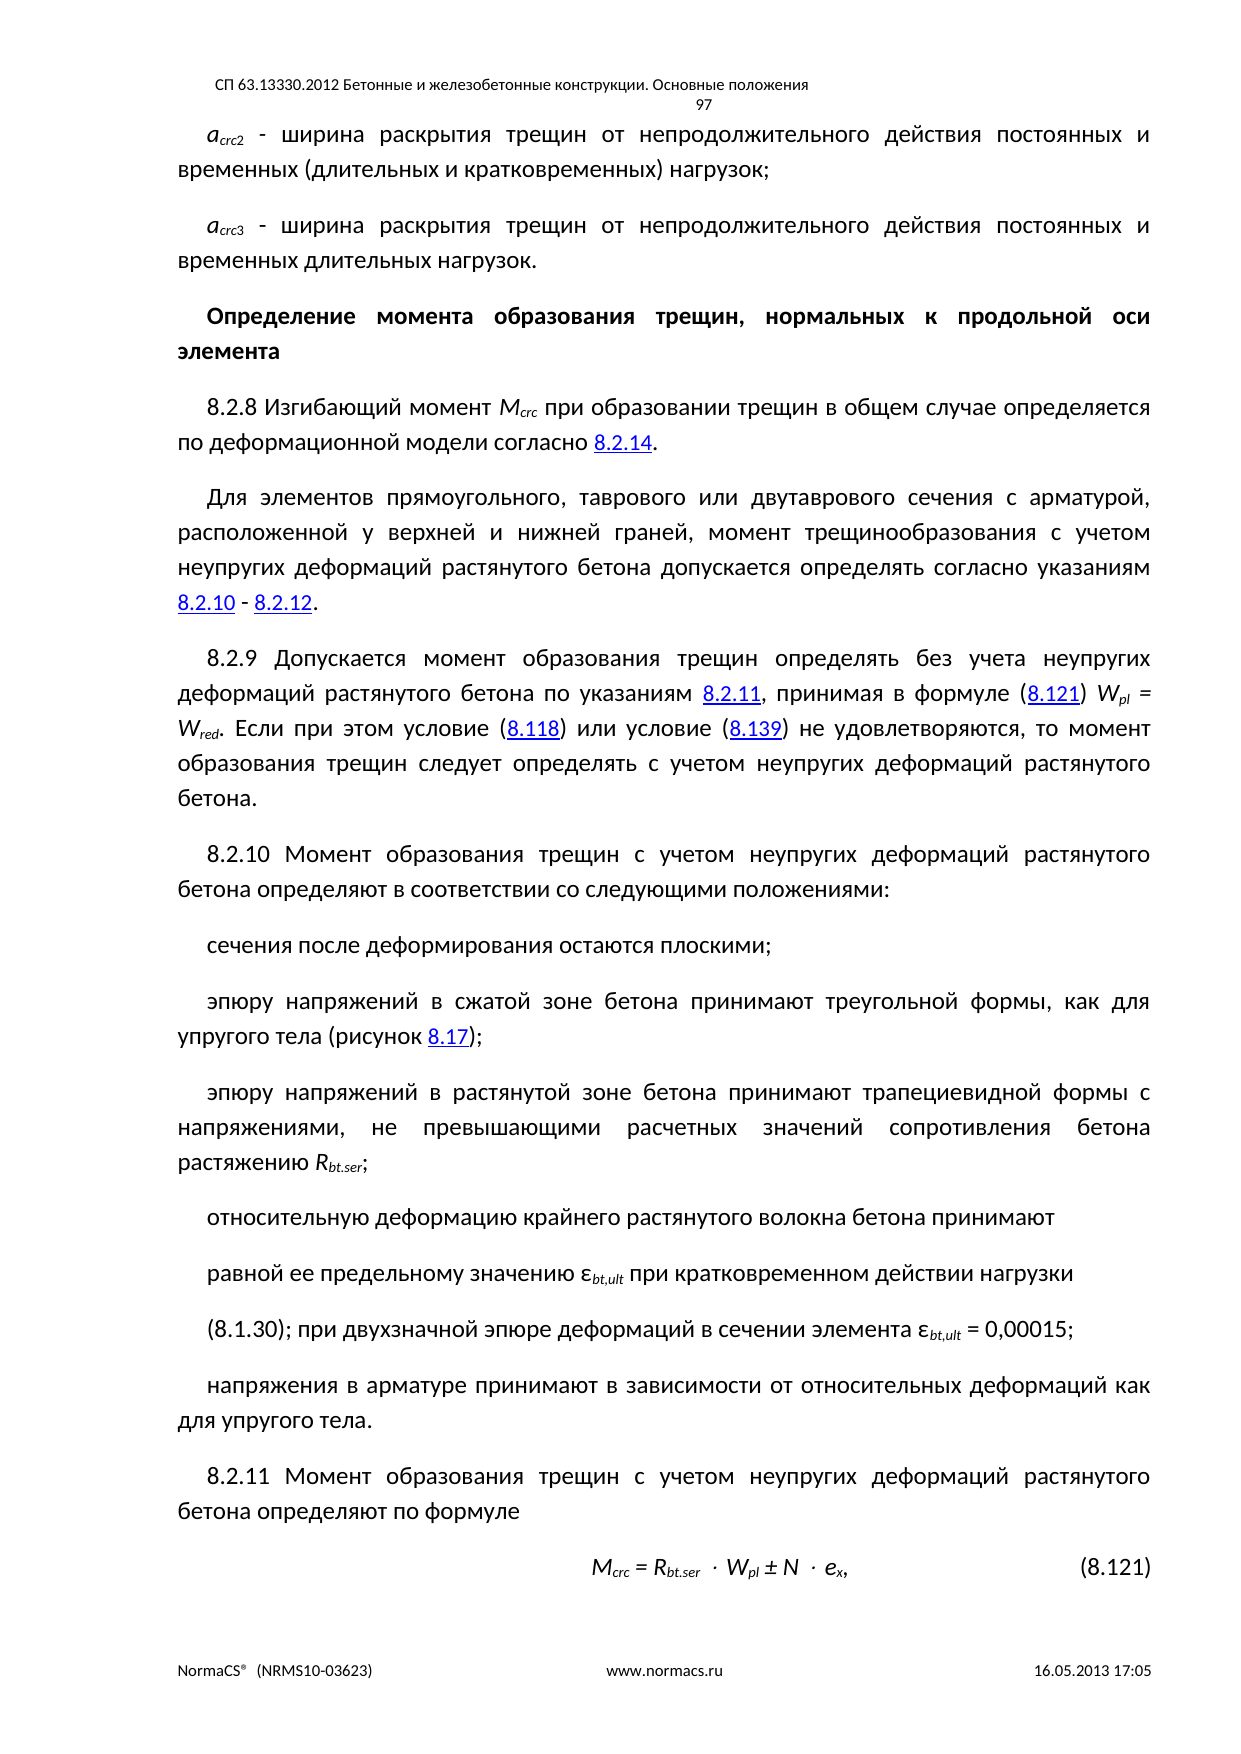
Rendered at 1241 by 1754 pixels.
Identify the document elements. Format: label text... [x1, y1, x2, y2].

text Определение момента образования трещин, нормальных к продольной оси элемента [177, 300, 1152, 365]
text Mcrc = Rbt.ser  Wpl ± N  ex, (8.121) [177, 1551, 1152, 1581]
text 8.2.10 Момент образования трещин с учетом неупругих деформаций растянутого бетона определяют в соответствии со следующими положениями: [177, 838, 1152, 904]
text равной ее предельному значению εbt,ult при кратковременном действии нагрузки [177, 1257, 1152, 1288]
text относительную деформацию крайнего растянутого волокна бетона принимают [177, 1201, 1152, 1232]
text 8.2.8 Изгибающий момент Мсrс при образовании трещин в общем случае определяется по деформационной модели согласно 8.2.14. [177, 391, 1152, 456]
text эпюру напряжений в растянутой зоне бетона принимают трапециевидной формы с напряжениями, не превышающими расчетных значений сопротивления бетона растяжению Rbt.ser; [177, 1076, 1152, 1176]
text (8.1.30); при двухзначной эпюре деформаций в сечении элемента εbt,ult = 0,00015; [177, 1313, 1152, 1344]
text 8.2.9 Допускается момент образования трещин определять без учета неупругих деформаций растянутого бетона по указаниям 8.2.11, принимая в формуле (8.121) Wpl = Wred. Если при этом условие (8.118) или условие (8.139) не удовлетворяются, то момент образования трещин следует определять с учетом неупругих деформаций растянутого бетона. [177, 642, 1152, 813]
text эпюру напряжений в сжатой зоне бетона принимают треугольной формы, как для упругого тела (рисунок 8.17); [177, 985, 1152, 1050]
text acrc2 - ширина раскрытия трещин от непродолжительного действия постоянных и временных (длительных и кратковременных) нагрузок; [177, 118, 1152, 184]
text напряжения в арматуре принимают в зависимости от относительных деформаций как для упругого тела. [177, 1369, 1152, 1434]
text сечения после деформирования остаются плоскими; [177, 929, 1152, 959]
text Для элементов прямоугольного, таврового или двутаврового сечения с арматурой, расположенной у верхней и нижней граней, момент трещинообразования с учетом неупругих деформаций растянутого бетона допускается определять согласно указаниям 8.2.10 - 8.2.12. [177, 481, 1152, 617]
text acrc3 - ширина раскрытия трещин от непродолжительного действия постоянных и временных длительных нагрузок. [177, 209, 1152, 274]
text 8.2.11 Момент образования трещин с учетом неупругих деформаций растянутого бетона определяют по формуле [177, 1460, 1152, 1525]
